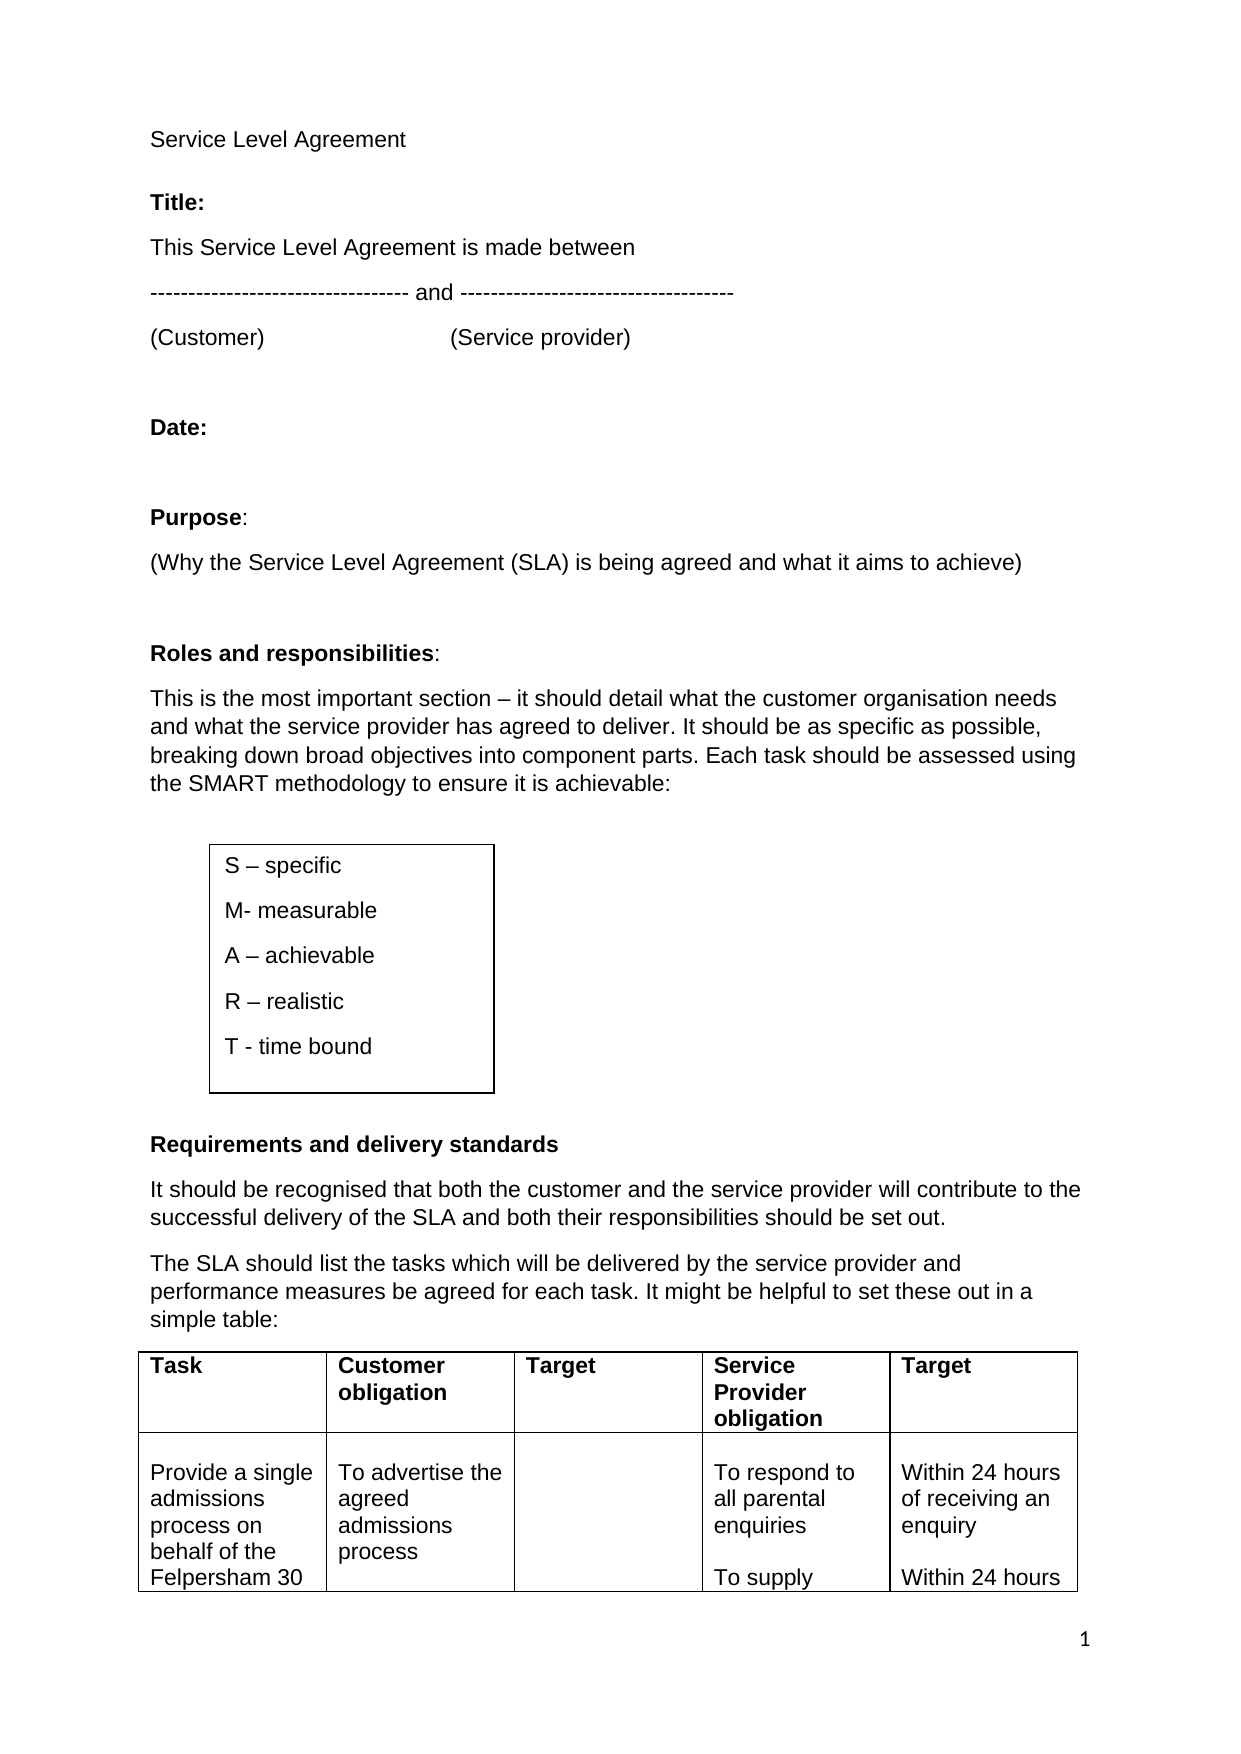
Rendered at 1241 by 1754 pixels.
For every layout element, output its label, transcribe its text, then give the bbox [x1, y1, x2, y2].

text This is the most important section – it should detail what the customer organisation needs and what the service provider has agreed to deliver. It should be as specific as possible, breaking down broad objectives into component parts. Each task should be assessed using the SMART methodology to ensure it is achievable: [150, 685, 1090, 796]
table_header Customer obligation [327, 1353, 514, 1432]
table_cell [327, 1433, 514, 1591]
text Requirements and delivery standards [150, 1131, 1090, 1157]
table_header Target [891, 1353, 1077, 1432]
text Purpose: [150, 504, 1090, 531]
text (Customer) (Service provider) [150, 324, 1090, 350]
table_header Service Provider obligation [703, 1353, 889, 1432]
text Roles and responsibilities: [150, 639, 1090, 666]
text Title: [150, 188, 1090, 215]
text (Why the Service Level Agreement (SLA) is being agreed and what it aims to achieve) [150, 549, 1090, 576]
table_header Target [515, 1353, 702, 1432]
text The SLA should list the tasks which will be delivered by the service provider and performance measures be agreed for each task. It might be helpful to set these out in a simple table: [150, 1249, 1090, 1333]
text This Service Level Agreement is made between [150, 234, 1090, 260]
text ---------------------------------- and ------------------------------------ [150, 279, 1090, 305]
table_header Task [139, 1353, 326, 1432]
text It should be recognised that both the customer and the service provider will contribute to the successful delivery of the SLA and both their responsibilities should be set out. [150, 1176, 1090, 1231]
text Date: [150, 414, 1090, 440]
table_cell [891, 1433, 1077, 1591]
table_cell [515, 1433, 702, 1591]
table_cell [703, 1433, 889, 1591]
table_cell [139, 1433, 326, 1591]
